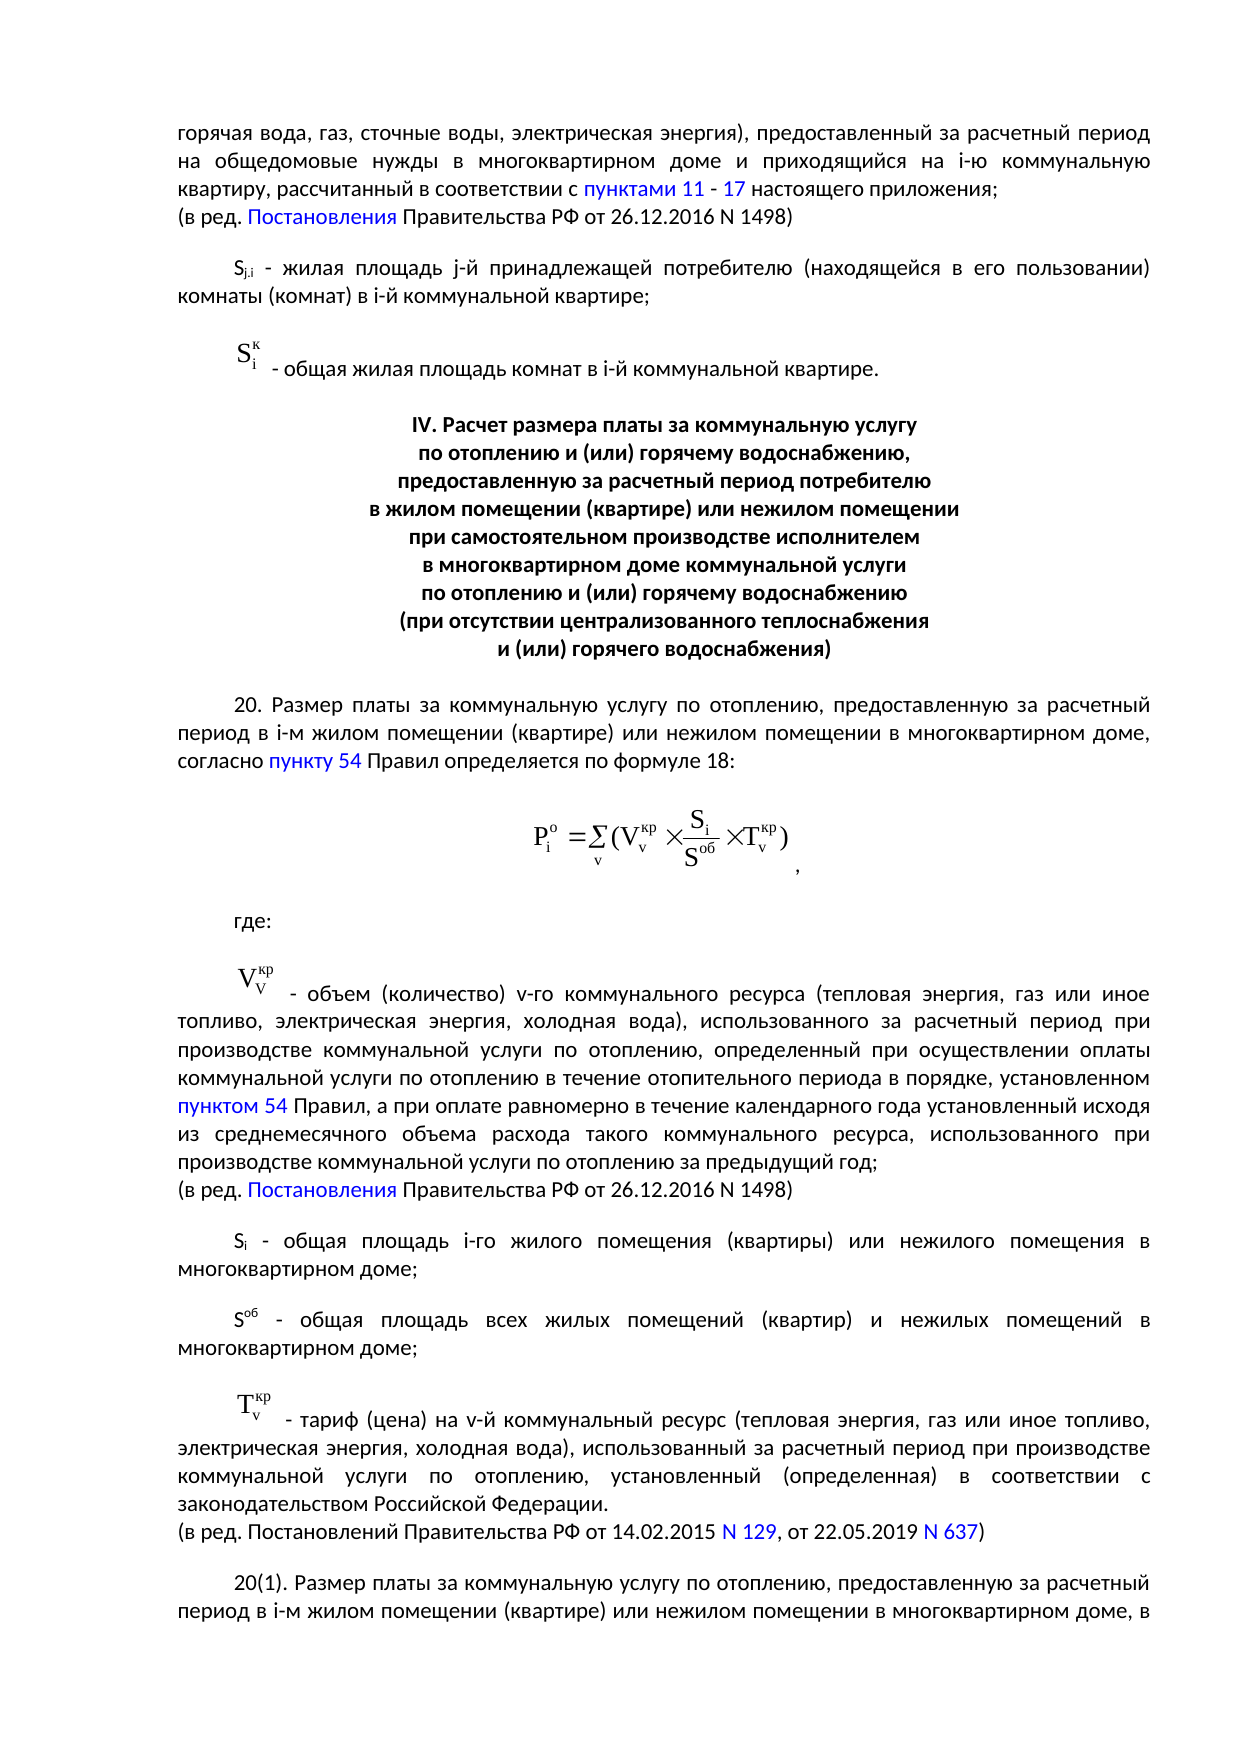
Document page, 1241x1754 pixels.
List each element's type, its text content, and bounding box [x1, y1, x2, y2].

text - объем (количество) v-го коммунального ресурса (тепловая энергия, газ или иное топливо, электрическая энергия, холодная вода), использованного за расчетный период при производстве коммунальной услуги по отоплению, определенный при осуществлении оплаты коммунальной услуги по отоплению в течение отопительного периода в порядке, установленном пунктом 54 Правил, а при оплате равномерно в течение календарного года установленный исходя из среднемесячного объема расхода такого коммунального ресурса, использованного при производстве коммунальной услуги по отоплению за предыдущий год; [177, 957, 1152, 1175]
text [177, 1568, 1152, 1624]
text Si - общая площадь i-го жилого помещения (квартиры) или нежилого помещения в многоквартирном доме; [177, 1226, 1152, 1282]
title в многоквартирном доме коммунальной услуги [177, 550, 1152, 578]
text - общая жилая площадь комнат в i-й коммунальной квартире. [177, 332, 1152, 382]
title по отоплению и (или) горячему водоснабжению [177, 578, 1152, 606]
title при самостоятельном производстве исполнителем [177, 522, 1152, 550]
title в жилом помещении (квартире) или нежилом помещении [177, 494, 1152, 522]
text - тариф (цена) на v-й коммунальный ресурс (тепловая энергия, газ или иное топливо, электрическая энергия, холодная вода), использованный за расчетный период при производстве коммунальной услуги по отоплению, установленный (определенная) в соответствии с законодательством Российской Федерации. [177, 1384, 1152, 1517]
title предоставленную за расчетный период потребителю [177, 466, 1152, 494]
title IV. Расчет размера платы за коммунальную услугу [177, 410, 1152, 438]
title (при отсутствии централизованного теплоснабжения [177, 606, 1152, 634]
text (в ред. Постановлений Правительства РФ от 14.02.2015 N 129, от 22.05.2019 N 637) [177, 1517, 1152, 1545]
text Sj.i - жилая площадь j-й принадлежащей потребителю (находящейся в его пользовании) комнаты (комнат) в i-й коммунальной квартире; [177, 253, 1152, 309]
text (в ред. Постановления Правительства РФ от 26.12.2016 N 1498) [177, 1175, 1152, 1203]
text (в ред. Постановления Правительства РФ от 26.12.2016 N 1498) [177, 202, 1152, 230]
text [177, 118, 1152, 202]
text 20. Размер платы за коммунальную услугу по отоплению, предоставленную за расчетный период в i-м жилом помещении (квартире) или нежилом помещении в многоквартирном доме, согласно пункту 54 Правил определяется по формуле 18: [177, 690, 1152, 774]
title и (или) горячего водоснабжения) [177, 634, 1152, 662]
title по отоплению и (или) горячему водоснабжению, [177, 438, 1152, 466]
text Sоб - общая площадь всех жилых помещений (квартир) и нежилых помещений в многоквартирном доме; [177, 1305, 1152, 1361]
text где: [177, 906, 1152, 934]
text , [177, 802, 1152, 878]
